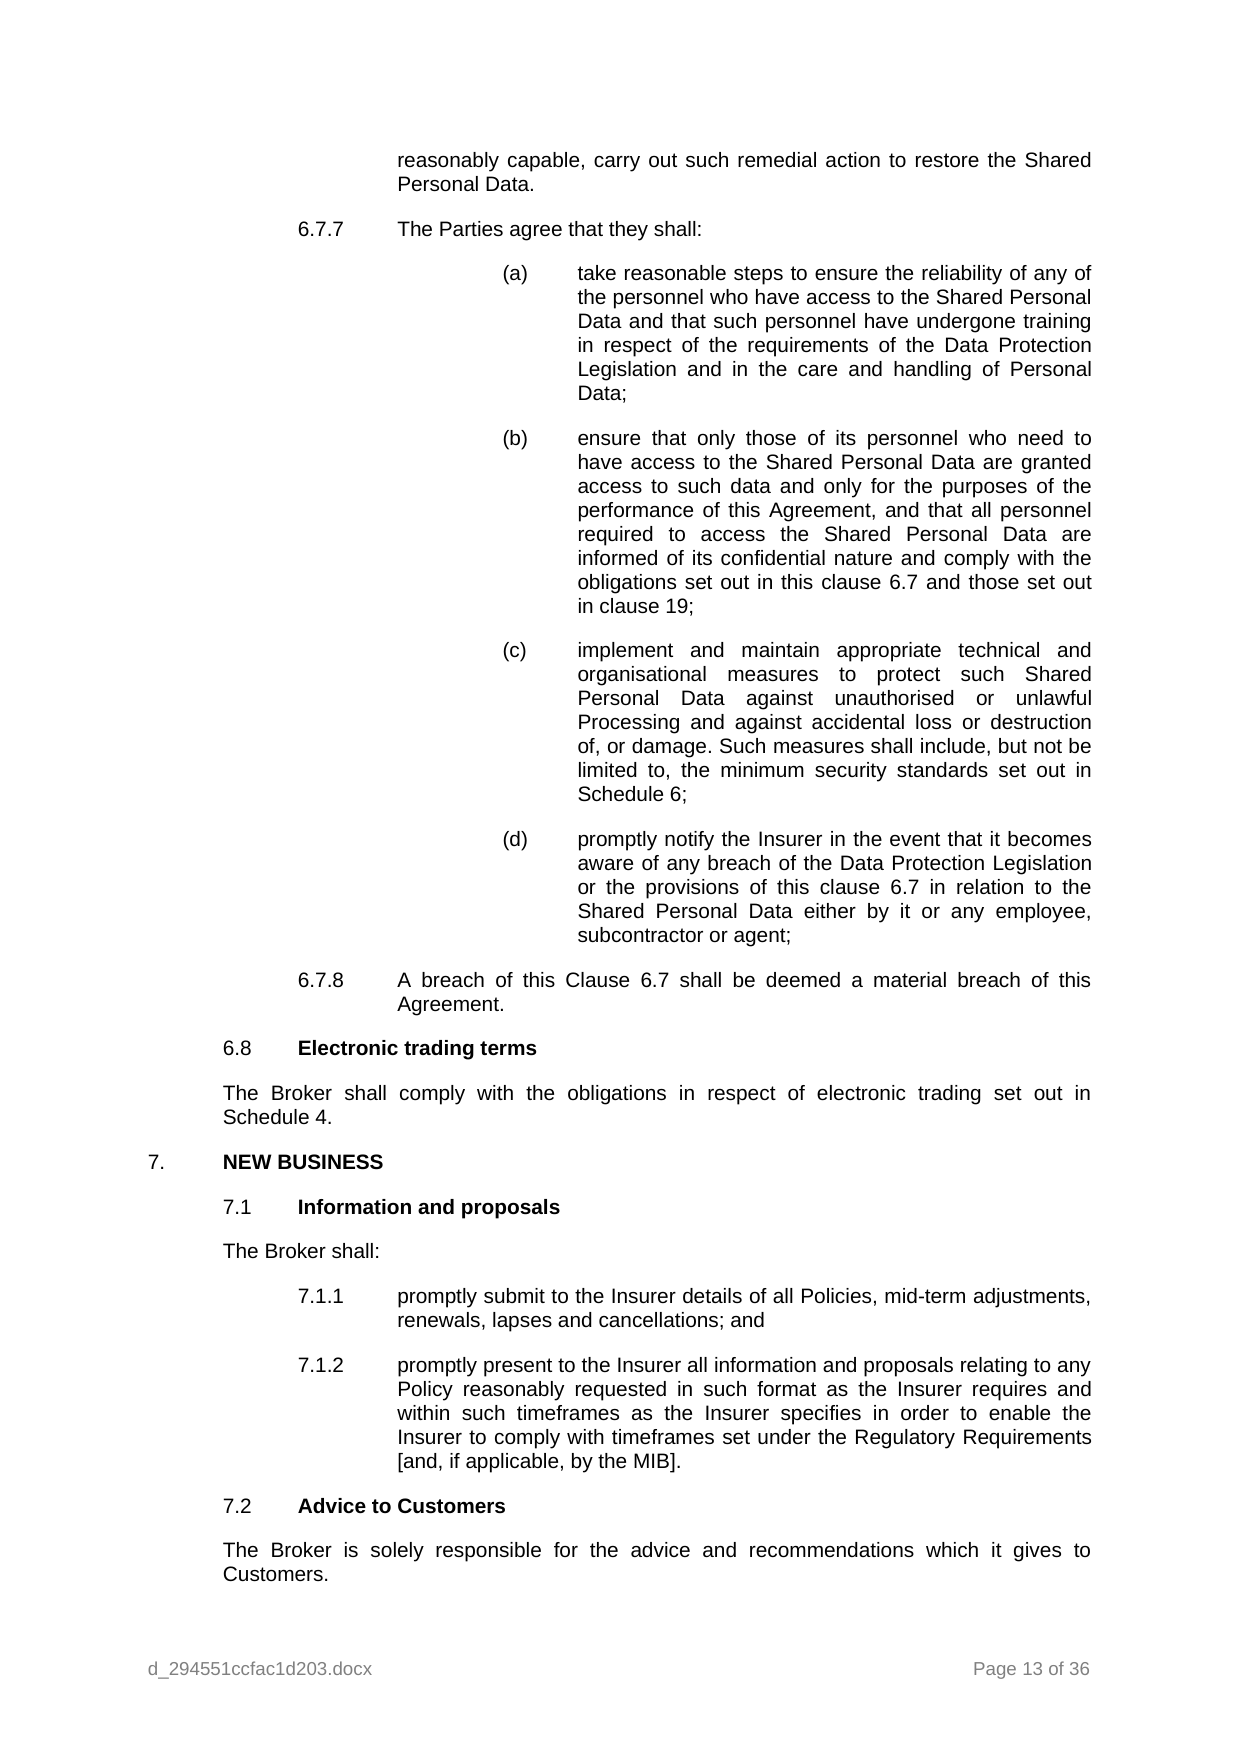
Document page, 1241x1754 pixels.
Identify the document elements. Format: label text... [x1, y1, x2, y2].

subtitle A breach of this Clause 6.7 shall be deemed a material breach of this Agreement. [298, 967, 1092, 1015]
subtitle implement and maintain appropriate technical and organisational measures to protect such Shared Personal Data against unauthorised or unlawful Processing and against accidental loss or destruction of, or damage. Such measures shall include, but not be limited to, the minimum security standards set out in Schedule 6; [502, 638, 1092, 806]
subtitle take reasonable steps to ensure the reliability of any of the personnel who have access to the Shared Personal Data and that such personnel have undergone training in respect of the requirements of the Data Protection Legislation and in the care and handling of Personal Data; [502, 261, 1092, 405]
text The Broker shall: [148, 1239, 1092, 1263]
subtitle NEW BUSINESS [148, 1150, 1092, 1174]
subtitle Electronic trading terms [223, 1036, 1092, 1060]
subtitle Information and proposals [223, 1194, 1092, 1218]
subtitle promptly notify the Insurer in the event that it becomes aware of any breach of the Data Protection Legislation or the provisions of this clause 6.7 in relation to the Shared Personal Data either by it or any employee, subcontractor or agent; [502, 827, 1092, 947]
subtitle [298, 148, 1092, 196]
text The Broker shall comply with the obligations in respect of electronic trading set out in Schedule 4. [223, 1081, 1092, 1129]
subtitle promptly submit to the Insurer details of all Policies, mid-term adjustments, renewals, lapses and cancellations; and [298, 1284, 1092, 1332]
subtitle Advice to Customers [223, 1493, 1092, 1517]
subtitle promptly present to the Insurer all information and proposals relating to any Policy reasonably requested in such format as the Insurer requires and within such timeframes as the Insurer specifies in order to enable the Insurer to comply with timeframes set under the Regulatory Requirements [and, if applicable, by the MIB]. [298, 1353, 1092, 1473]
subtitle The Parties agree that they shall: [298, 216, 1092, 240]
subtitle ensure that only those of its personnel who need to have access to the Shared Personal Data are granted access to such data and only for the purposes of the performance of this Agreement, and that all personnel required to access the Shared Personal Data are informed of its confidential nature and comply with the obligations set out in this clause 6.7 and those set out in clause 19; [502, 426, 1092, 617]
text The Broker is solely responsible for the advice and recommendations which it gives to Customers. [223, 1538, 1092, 1586]
